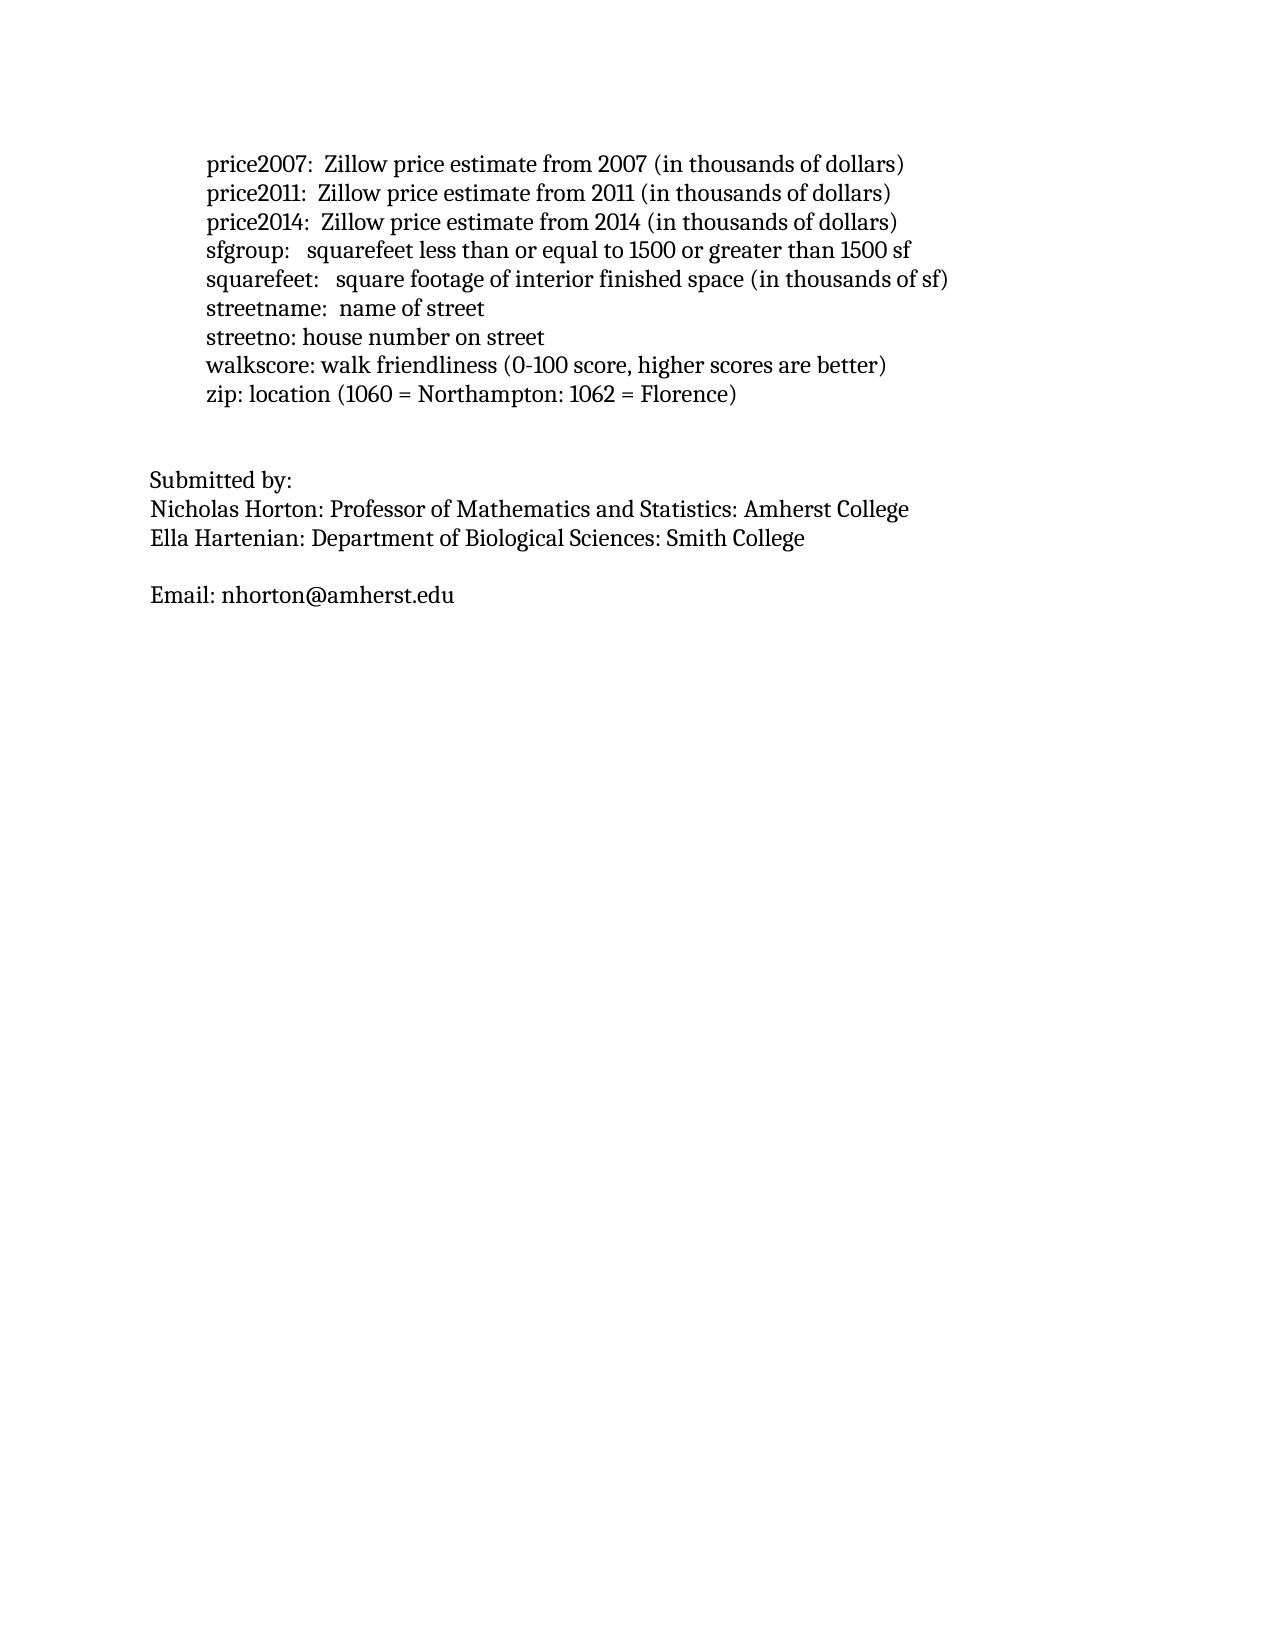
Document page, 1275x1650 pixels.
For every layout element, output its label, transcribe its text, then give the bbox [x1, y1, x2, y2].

text price2007: Zillow price estimate from 2007 (in thousands of dollars) [206, 150, 1125, 179]
text price2011: Zillow price estimate from 2011 (in thousands of dollars) [206, 179, 1125, 207]
text sfgroup: squarefeet less than or equal to 1500 or greater than 1500 sf [206, 236, 1125, 265]
text streetno: house number on street [206, 322, 1125, 351]
text zip: location (1060 = Northampton: 1062 = Florence) [206, 380, 1125, 409]
text streetname: name of street [206, 294, 1125, 322]
text Ella Hartenian: Department of Biological Sciences: Smith College [150, 524, 1125, 552]
text Nicholas Horton: Professor of Mathematics and Statistics: Amherst College [150, 495, 1125, 524]
text squarefeet: square footage of interior finished space (in thousands of sf) [206, 265, 1125, 294]
text walkscore: walk friendliness (0-100 score, higher scores are better) [206, 351, 1125, 380]
text price2014: Zillow price estimate from 2014 (in thousands of dollars) [206, 207, 1125, 236]
text Email: nhorton@amherst.edu [150, 581, 1125, 610]
text Submitted by: [150, 466, 1125, 495]
